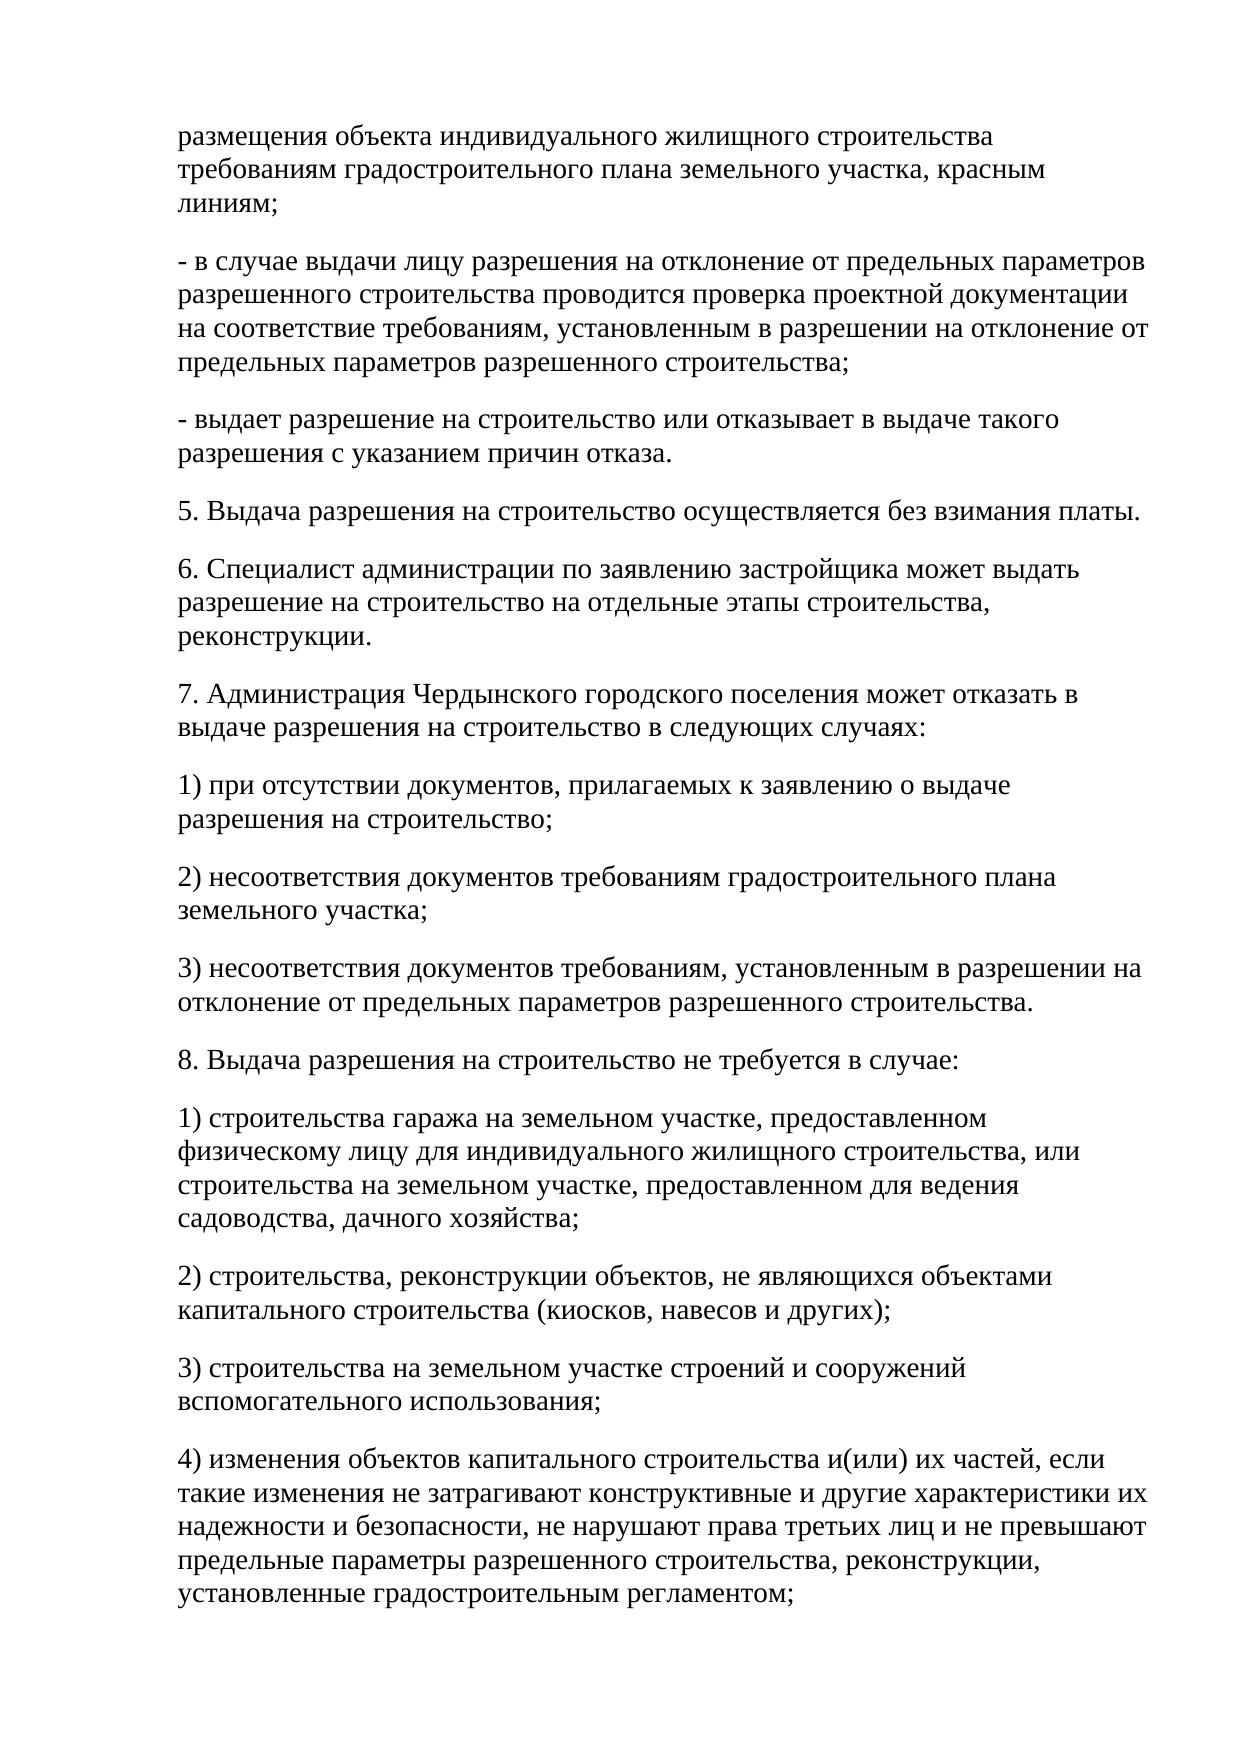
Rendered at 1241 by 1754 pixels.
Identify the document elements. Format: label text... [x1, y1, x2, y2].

text 6. Специалист администрации по заявлению застройщика может выдать разрешение на строительство на отдельные этапы строительства, реконструкции. [177, 551, 1152, 652]
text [177, 118, 1152, 219]
text 3) несоответствия документов требованиям, установленным в разрешении на отклонение от предельных параметров разрешенного строительства. [177, 950, 1152, 1017]
text 3) строительства на земельном участке строений и сооружений вспомогательного использования; [177, 1350, 1152, 1417]
text 1) строительства гаража на земельном участке, предоставленном физическому лицу для индивидуального жилищного строительства, или строительства на земельном участке, предоставленном для ведения садоводства, дачного хозяйства; [177, 1100, 1152, 1234]
text - выдает разрешение на строительство или отказывает в выдаче такого разрешения с указанием причин отказа. [177, 402, 1152, 469]
text - в случае выдачи лицу разрешения на отклонение от предельных параметров разрешенного строительства проводится проверка проектной документации на соответствие требованиям, установленным в разрешении на отклонение от предельных параметров разрешенного строительства; [177, 243, 1152, 377]
text 5. Выдача разрешения на строительство осуществляется без взимания платы. [177, 493, 1152, 527]
text 8. Выдача разрешения на строительство не требуется в случае: [177, 1042, 1152, 1075]
text 7. Администрация Чердынского городского поселения может отказать в выдаче разрешения на строительство в следующих случаях: [177, 676, 1152, 743]
text 4) изменения объектов капитального строительства и(или) их частей, если такие изменения не затрагивают конструктивные и другие характеристики их надежности и безопасности, не нарушают права третьих лиц и не превышают предельные параметры разрешенного строительства, реконструкции, установленные градостроительным регламентом; [177, 1441, 1152, 1609]
text 1) при отсутствии документов, прилагаемых к заявлению о выдаче разрешения на строительство; [177, 767, 1152, 834]
text 2) несоответствия документов требованиям градостроительного плана земельного участка; [177, 859, 1152, 926]
text 2) строительства, реконструкции объектов, не являющихся объектами капитального строительства (киосков, навесов и других); [177, 1258, 1152, 1325]
